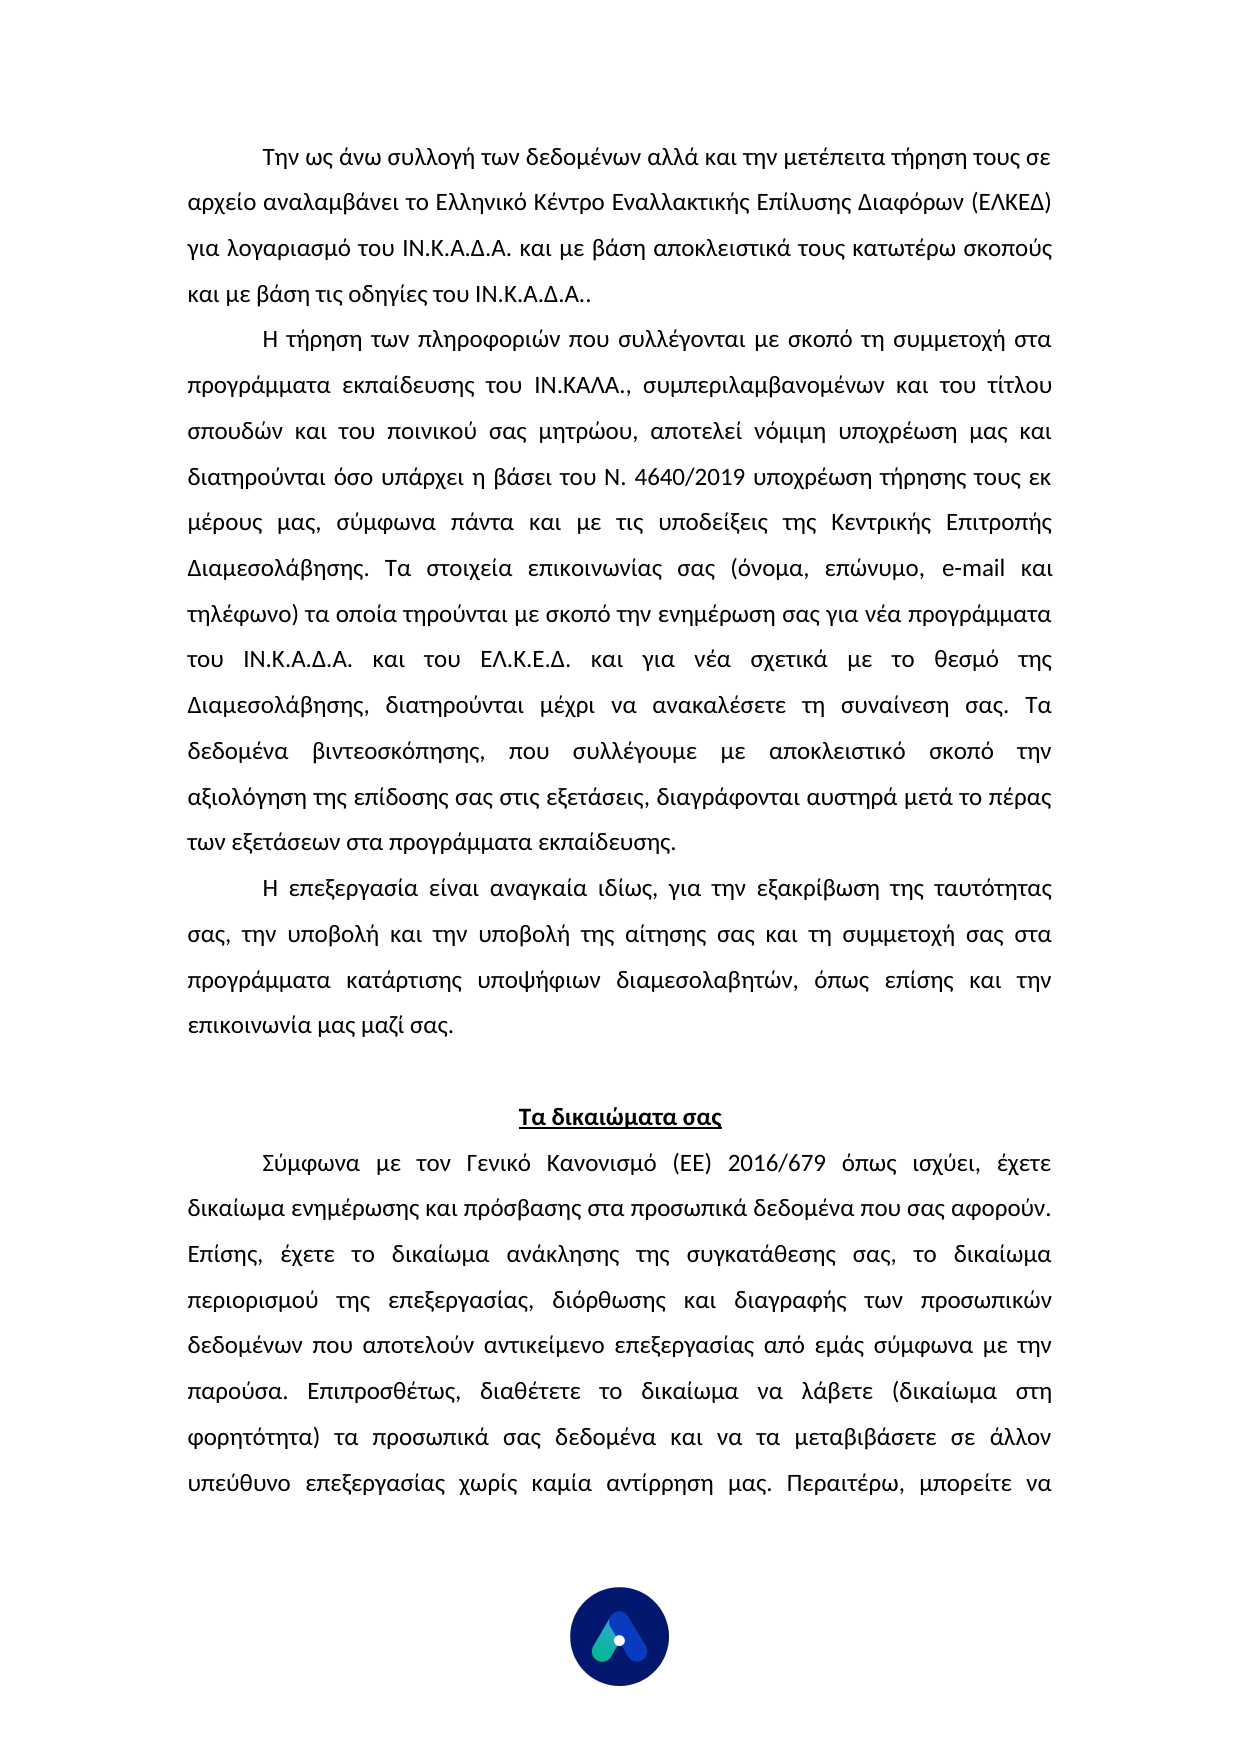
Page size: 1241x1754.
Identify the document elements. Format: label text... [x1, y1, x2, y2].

text Η τήρηση των πληροφοριών που συλλέγονται με σκοπό τη συμμετοχή στα προγράμματα εκπαίδευσης του IN.ΚΑΛΑ., συμπεριλαμβανομένων και του τίτλου σπουδών και του ποινικού σας μητρώου, αποτελεί νόμιμη υποχρέωση μας και διατηρούνται όσο υπάρχει η βάσει του Ν. 4640/2019 υποχρέωση τήρησης τους εκ μέρους μας, σύμφωνα πάντα και με τις υποδείξεις της Κεντρικής Επιτροπής Διαμεσολάβησης. Τα στοιχεία επικοινωνίας σας (όνομα, επώνυμο, e-mail και τηλέφωνο) τα οποία τηρούνται με σκοπό την ενημέρωση σας για νέα προγράμματα του ΙΝ.Κ.Α.Δ.Α. και του ΕΛ.Κ.Ε.Δ. και για νέα σχετικά με το θεσμό της Διαμεσολάβησης, διατηρούνται μέχρι να ανακαλέσετε τη συναίνεση σας. Τα δεδομένα βιντεοσκόπησης, που συλλέγουμε με αποκλειστικό σκοπό την αξιολόγηση της επίδοσης σας στις εξετάσεις, διαγράφονται αυστηρά μετά το πέρας των εξετάσεων στα προγράμματα εκπαίδευσης. [187, 323, 1053, 857]
text Η επεξεργασία είναι αναγκαία ιδίως, για την εξακρίβωση της ταυτότητας σας, την υποβολή και την υποβολή της αίτησης σας και τη συμμετοχή σας στα προγράμματα κατάρτισης υποψήφιων διαμεσολαβητών, όπως επίσης και την επικοινωνία μας μαζί σας. [187, 872, 1053, 1040]
picture [545, 1562, 694, 1711]
text Τα δικαιώματα σας [187, 1101, 1053, 1131]
text Την ως άνω συλλογή των δεδομένων αλλά και την μετέπειτα τήρηση τους σε αρχείο αναλαμβάνει το Ελληνικό Κέντρο Εναλλακτικής Επίλυσης Διαφόρων (ΕΛΚΕΔ) για λογαριασμό του ΙΝ.Κ.Α.Δ.Α. και με βάση αποκλειστικά τους κατωτέρω σκοπούς και με βάση τις οδηγίες του ΙΝ.Κ.Α.Δ.Α.. [187, 141, 1053, 308]
